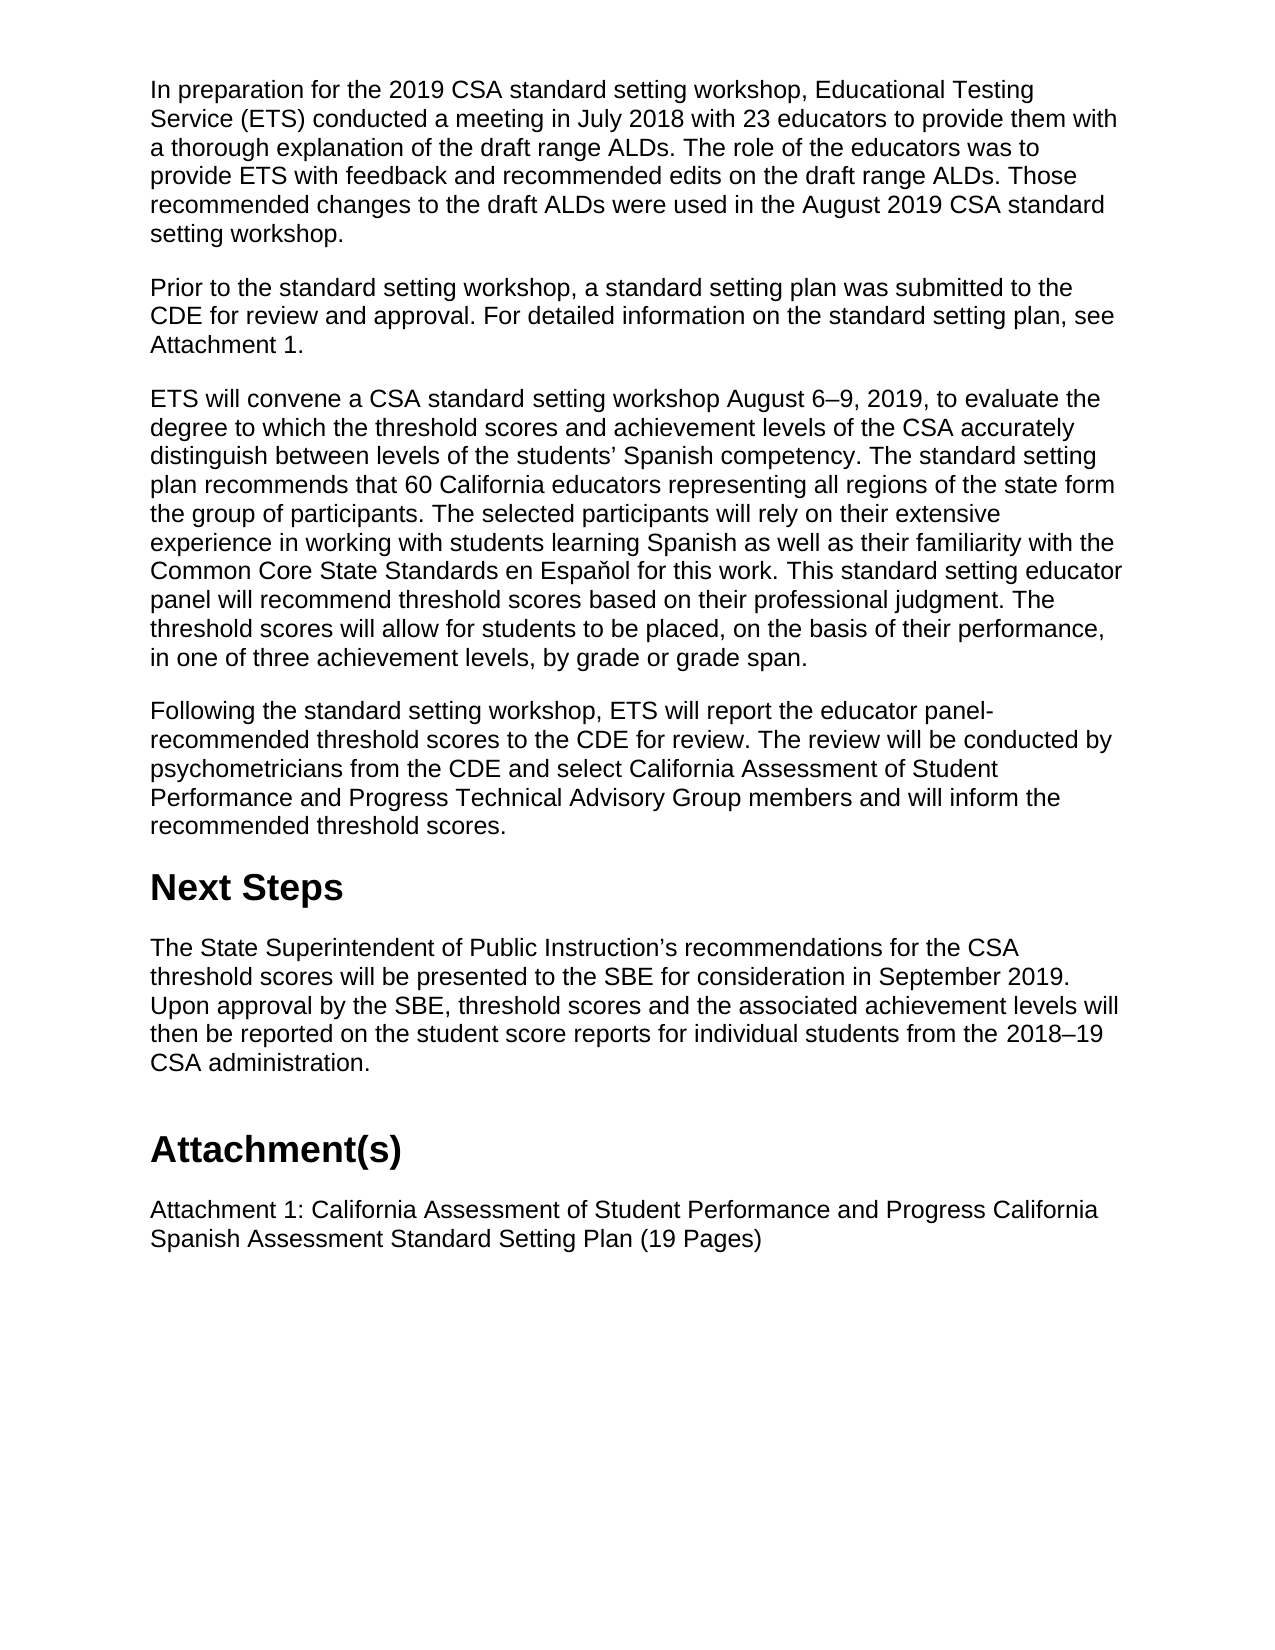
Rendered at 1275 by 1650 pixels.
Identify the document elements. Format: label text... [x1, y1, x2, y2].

text Next Steps [150, 865, 1125, 908]
text Following the standard setting workshop, ETS will report the educator panel-recommended threshold scores to the CDE for review. The review will be conducted by psychometricians from the CDE and select California Assessment of Student Performance and Progress Technical Advisory Group members and will inform the recommended threshold scores. [150, 696, 1125, 840]
text Prior to the standard setting workshop, a standard setting plan was submitted to the CDE for review and approval. For detailed information on the standard setting plan, see Attachment 1. [150, 272, 1125, 359]
text The State Superintendent of Public Instruction’s recommendations for the CSA threshold scores will be presented to the SBE for consideration in September 2019. Upon approval by the SBE, threshold scores and the associated achievement levels will then be reported on the student score reports for individual students from the 2018–19 CSA administration. [150, 933, 1125, 1077]
subtitle Attachment(s) [150, 1127, 1125, 1170]
text Attachment 1: California Assessment of Student Performance and Progress California Spanish Assessment Standard Setting Plan (19 Pages) [150, 1195, 1125, 1252]
text In preparation for the 2019 CSA standard setting workshop, Educational Testing Service (ETS) conducted a meeting in July 2018 with 23 educators to provide them with a thorough explanation of the draft range ALDs. The role of the educators was to provide ETS with feedback and recommended edits on the draft range ALDs. Those recommended changes to the draft ALDs were used in the August 2019 CSA standard setting workshop. [150, 75, 1125, 247]
text ETS will convene a CSA standard setting workshop August 6–9, 2019, to evaluate the degree to which the threshold scores and achievement levels of the CSA accurately distinguish between levels of the students’ Spanish competency. The standard setting plan recommends that 60 California educators representing all regions of the state form the group of participants. The selected participants will rely on their extensive experience in working with students learning Spanish as well as their familiarity with the Common Core State Standards en Espaňol for this work. This standard setting educator panel will recommend threshold scores based on their professional judgment. The threshold scores will allow for students to be placed, on the basis of their performance, in one of three achievement levels, by grade or grade span. [150, 384, 1125, 671]
